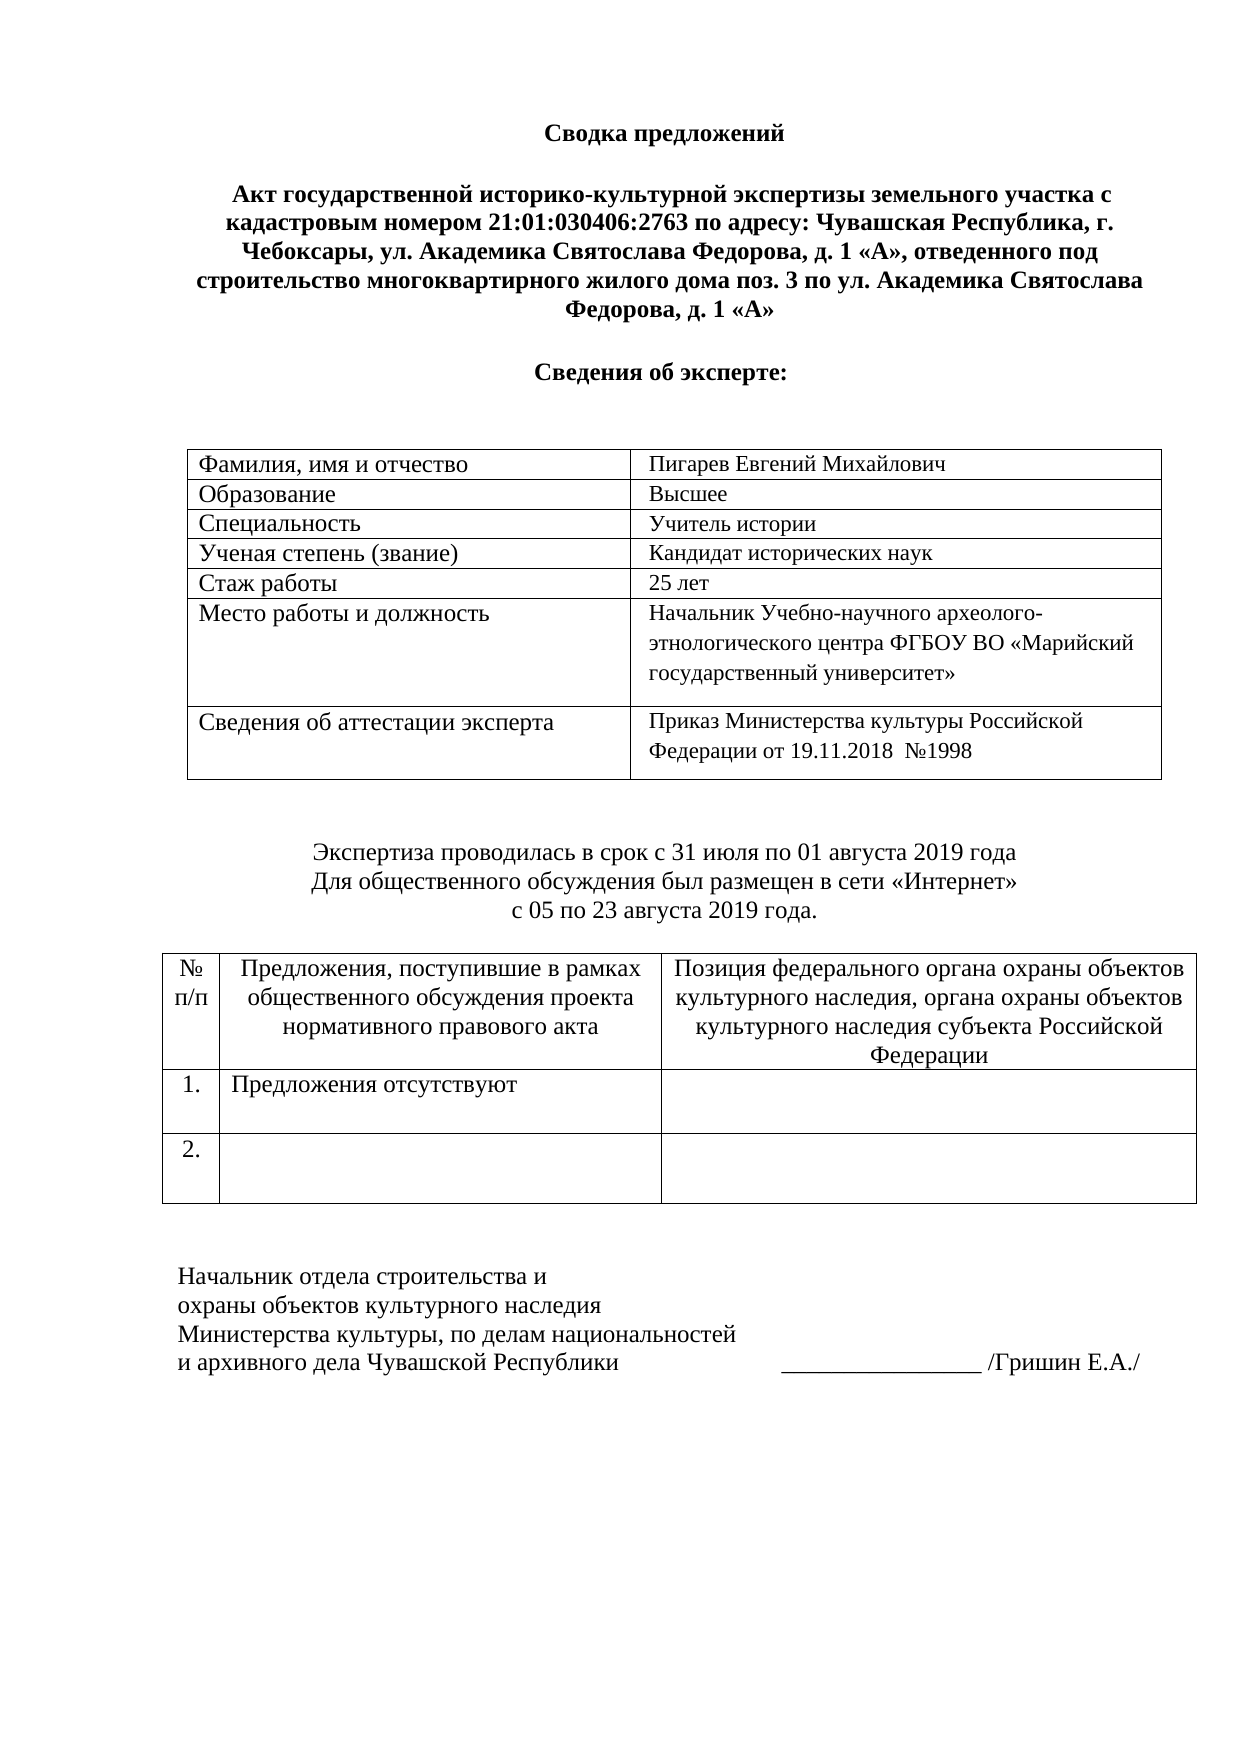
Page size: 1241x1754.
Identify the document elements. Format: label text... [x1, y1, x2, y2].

table_cell Высшее [631, 480, 1161, 508]
table_header Фамилия, имя и отчество [188, 450, 630, 478]
text Сведения об эксперте: [188, 357, 1130, 386]
text Акт государственной историко-культурной экспертизы земельного участка с кадастровым номером 21:01:030406:2763 по адресу: Чувашская Республика, г. Чебоксары, ул. Академика Святослава Федорова, д. 1 «А», отведенного под строительство многоквартирного жилого дома поз. 3 по ул. Академика Святослава Федорова, д. 1 «А» [188, 179, 1152, 322]
table_cell [220, 1134, 661, 1203]
table_cell Образование [188, 480, 630, 508]
text с 05 по 23 августа 2019 года. [177, 895, 1152, 924]
table_header № п/п [163, 954, 219, 1068]
text охраны объектов культурного наследия [177, 1290, 1152, 1319]
table_header Пигарев Евгений Михайлович [631, 450, 1161, 478]
text Экспертиза проводилась в срок с 31 июля по 01 августа 2019 года [177, 837, 1152, 866]
text Сводка предложений [177, 118, 1152, 147]
table_cell Начальник Учебно-научного археолого-этнологического центра ФГБОУ ВО «Марийский государственный университет» [631, 599, 1161, 706]
table_cell Специальность [188, 510, 630, 538]
text Для общественного обсуждения был размещен в сети «Интернет» [177, 866, 1152, 895]
table_cell Кандидат исторических наук [631, 539, 1161, 568]
table_cell 25 лет [631, 569, 1161, 598]
table_cell 2. [163, 1134, 219, 1203]
table_header Предложения, поступившие в рамках общественного обсуждения проекта нормативного правового акта [220, 954, 661, 1068]
table_cell Место работы и должность [188, 599, 630, 706]
text Начальник отдела строительства и [177, 1261, 1152, 1290]
table_cell Предложения отсутствуют [220, 1070, 661, 1133]
text и архивного дела Чувашской Республики ________________ /Гришин Е.А./ [177, 1347, 1152, 1376]
text Министерства культуры, по делам национальностей [177, 1319, 1152, 1347]
table_cell Ученая степень (звание) [188, 539, 630, 568]
table_cell Приказ Министерства культуры Российской Федерации от 19.11.2018 №1998 [631, 707, 1161, 779]
table_cell [662, 1134, 1196, 1203]
table_header Позиция федерального органа охраны объектов культурного наследия, органа охраны объектов культурного наследия субъекта Российской Федерации [662, 954, 1196, 1068]
table_cell 1. [163, 1070, 219, 1133]
table_cell Стаж работы [188, 569, 630, 598]
table_cell [662, 1070, 1196, 1133]
table_cell Сведения об аттестации эксперта [188, 707, 630, 779]
table_cell Учитель истории [631, 510, 1161, 538]
